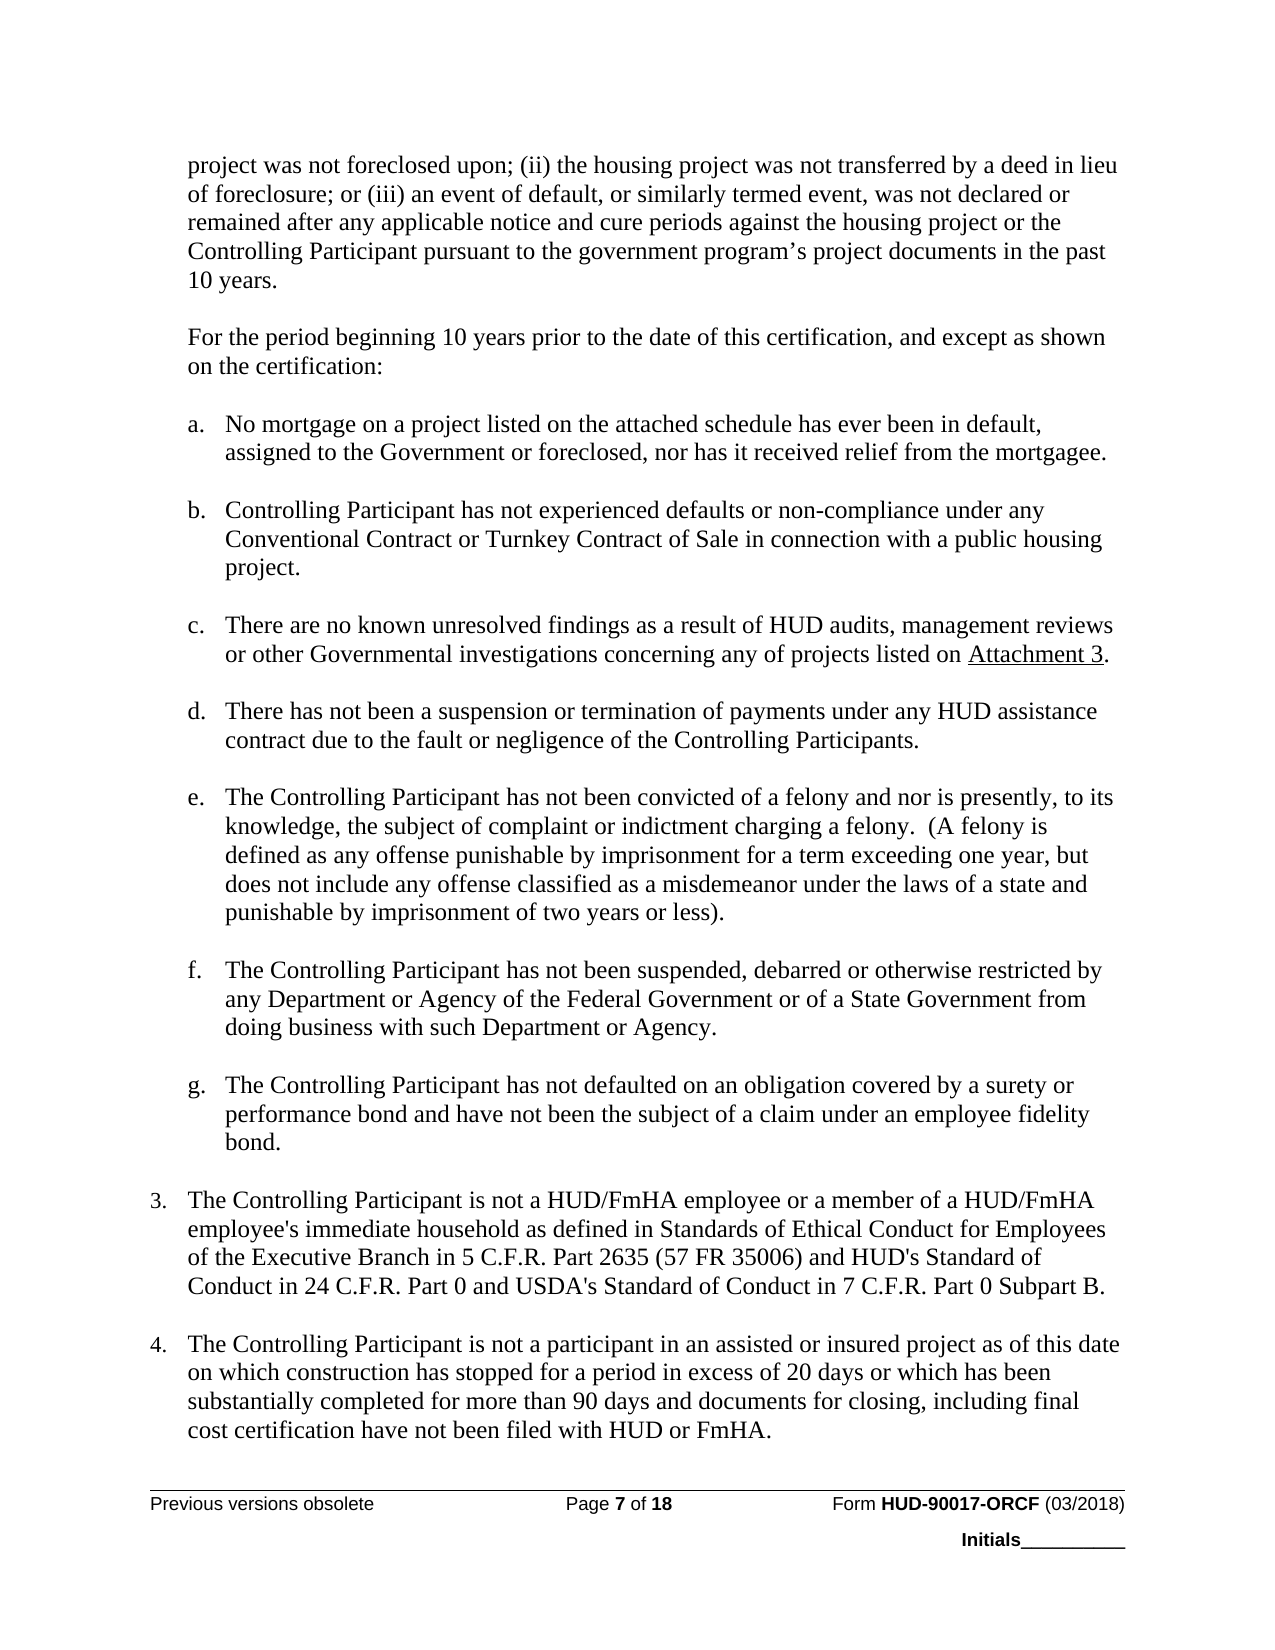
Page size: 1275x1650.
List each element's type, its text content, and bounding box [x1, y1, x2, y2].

list Controlling Participant has not experienced defaults or non-compliance under any Conventional Contract or Turnkey Contract of Sale in connection with a public housing project. [187, 495, 1125, 581]
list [150, 150, 1125, 294]
list There has not been a suspension or termination of payments under any HUD assistance contract due to the fault or negligence of the Controlling Participants. [187, 696, 1125, 754]
list There are no known unresolved findings as a result of HUD audits, management reviews or other Governmental investigations concerning any of projects listed on Attachment 3. [187, 610, 1125, 667]
list The Controlling Participant has not defaulted on an obligation covered by a surety or performance bond and have not been the subject of a claim under an employee fidelity bond. [187, 1070, 1125, 1156]
list The Controlling Participant is not a participant in an assisted or insured project as of this date on which construction has stopped for a period in excess of 20 days or which has been substantially completed for more than 90 days and documents for closing, including final cost certification have not been filed with HUD or FmHA. [150, 1329, 1125, 1444]
list The Controlling Participant is not a HUD/FmHA employee or a member of a HUD/FmHA employee's immediate household as defined in Standards of Ethical Conduct for Employees of the Executive Branch in 5 C.F.R. Part 2635 (57 FR 35006) and HUD's Standard of Conduct in 24 C.F.R. Part 0 and USDA's Standard of Conduct in 7 C.F.R. Part 0 Subpart B. [150, 1185, 1125, 1300]
list No mortgage on a project listed on the attached schedule has ever been in default, assigned to the Government or foreclosed, nor has it received relief from the mortgagee. [187, 409, 1125, 466]
text For the period beginning 10 years prior to the date of this certification, and except as shown on the certification: [187, 322, 1125, 380]
list The Controlling Participant has not been convicted of a felony and nor is presently, to its knowledge, the subject of complaint or indictment charging a felony. (A felony is defined as any offense punishable by imprisonment for a term exceeding one year, but does not include any offense classified as a misdemeanor under the laws of a state and punishable by imprisonment of two years or less). [187, 782, 1125, 926]
list The Controlling Participant has not been suspended, debarred or otherwise restricted by any Department or Agency of the Federal Government or of a State Government from doing business with such Department or Agency. [187, 955, 1125, 1041]
